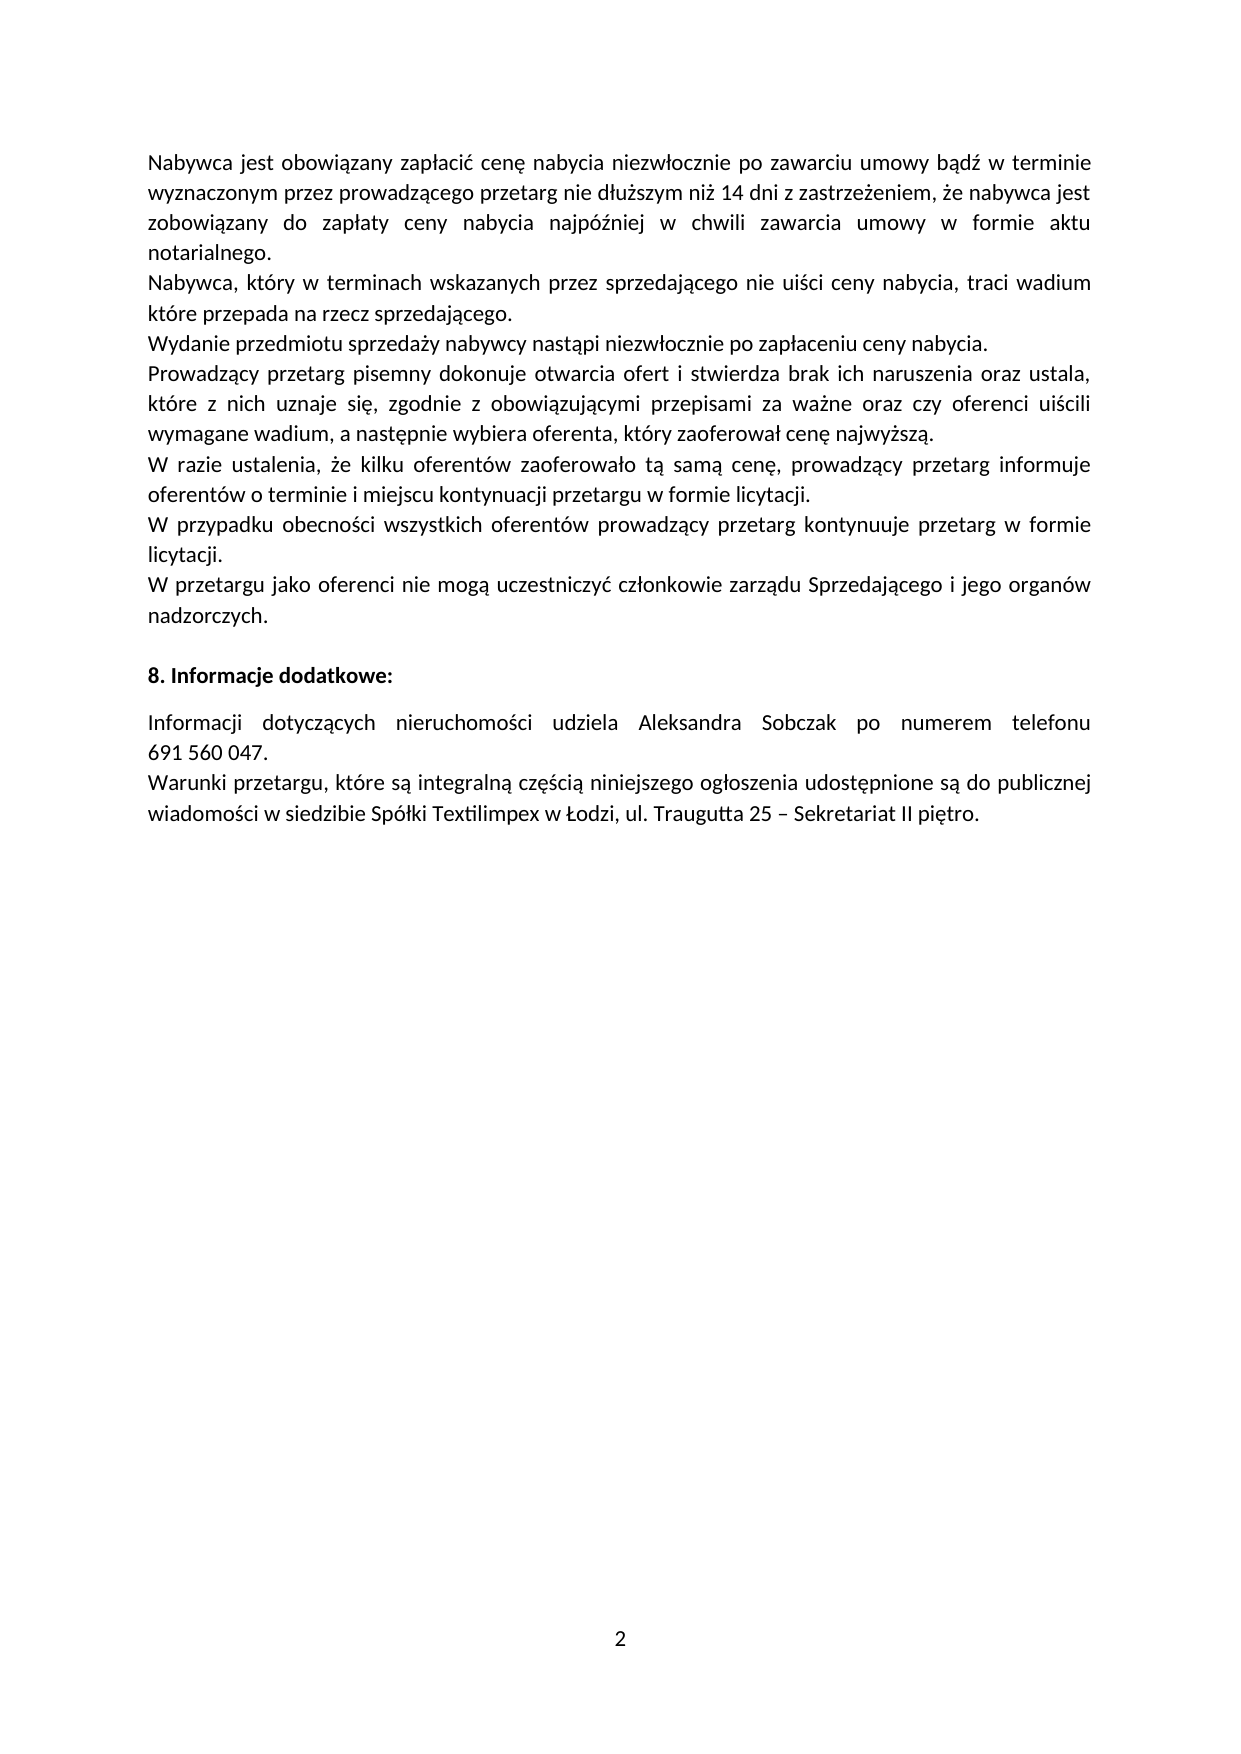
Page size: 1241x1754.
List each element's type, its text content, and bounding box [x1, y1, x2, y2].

text Prowadzący przetarg pisemny dokonuje otwarcia ofert i stwierdza brak ich naruszenia oraz ustala, które z nich uznaje się, zgodnie z obowiązującymi przepisami za ważne oraz czy oferenci uiścili wymagane wadium, a następnie wybiera oferenta, który zaoferował cenę najwyższą. [148, 359, 1093, 447]
text W przypadku obecności wszystkich oferentów prowadzący przetarg kontynuuje przetarg w formie licytacji. [148, 510, 1093, 568]
text Warunki przetargu, które są integralną częścią niniejszego ogłoszenia udostępnione są do publicznej wiadomości w siedzibie Spółki Textilimpex w Łodzi, ul. Traugutta 25 – Sekretariat II piętro. [148, 768, 1093, 827]
text W przetargu jako oferenci nie mogą uczestniczyć członkowie zarządu Sprzedającego i jego organów nadzorczych. [148, 571, 1093, 629]
text W razie ustalenia, że kilku oferentów zaoferowało tą samą cenę, prowadzący przetarg informuje oferentów o terminie i miejscu kontynuacji przetargu w formie licytacji. [148, 450, 1093, 508]
text Wydanie przedmiotu sprzedaży nabywcy nastąpi niezwłocznie po zapłaceniu ceny nabycia. [148, 329, 1093, 357]
text Nabywca, który w terminach wskazanych przez sprzedającego nie uiści ceny nabycia, traci wadium które przepada na rzecz sprzedającego. [148, 268, 1093, 327]
text 8. Informacje dodatkowe: [148, 661, 1093, 689]
text Nabywca jest obowiązany zapłacić cenę nabycia niezwłocznie po zawarciu umowy bądź w terminie wyznaczonym przez prowadzącego przetarg nie dłuższym niż 14 dni z zastrzeżeniem, że nabywca jest zobowiązany do zapłaty ceny nabycia najpóźniej w chwili zawarcia umowy w formie aktu notarialnego. [148, 148, 1093, 266]
text Informacji dotyczących nieruchomości udziela Aleksandra Sobczak po numerem telefonu 691 560 047. [148, 708, 1093, 766]
